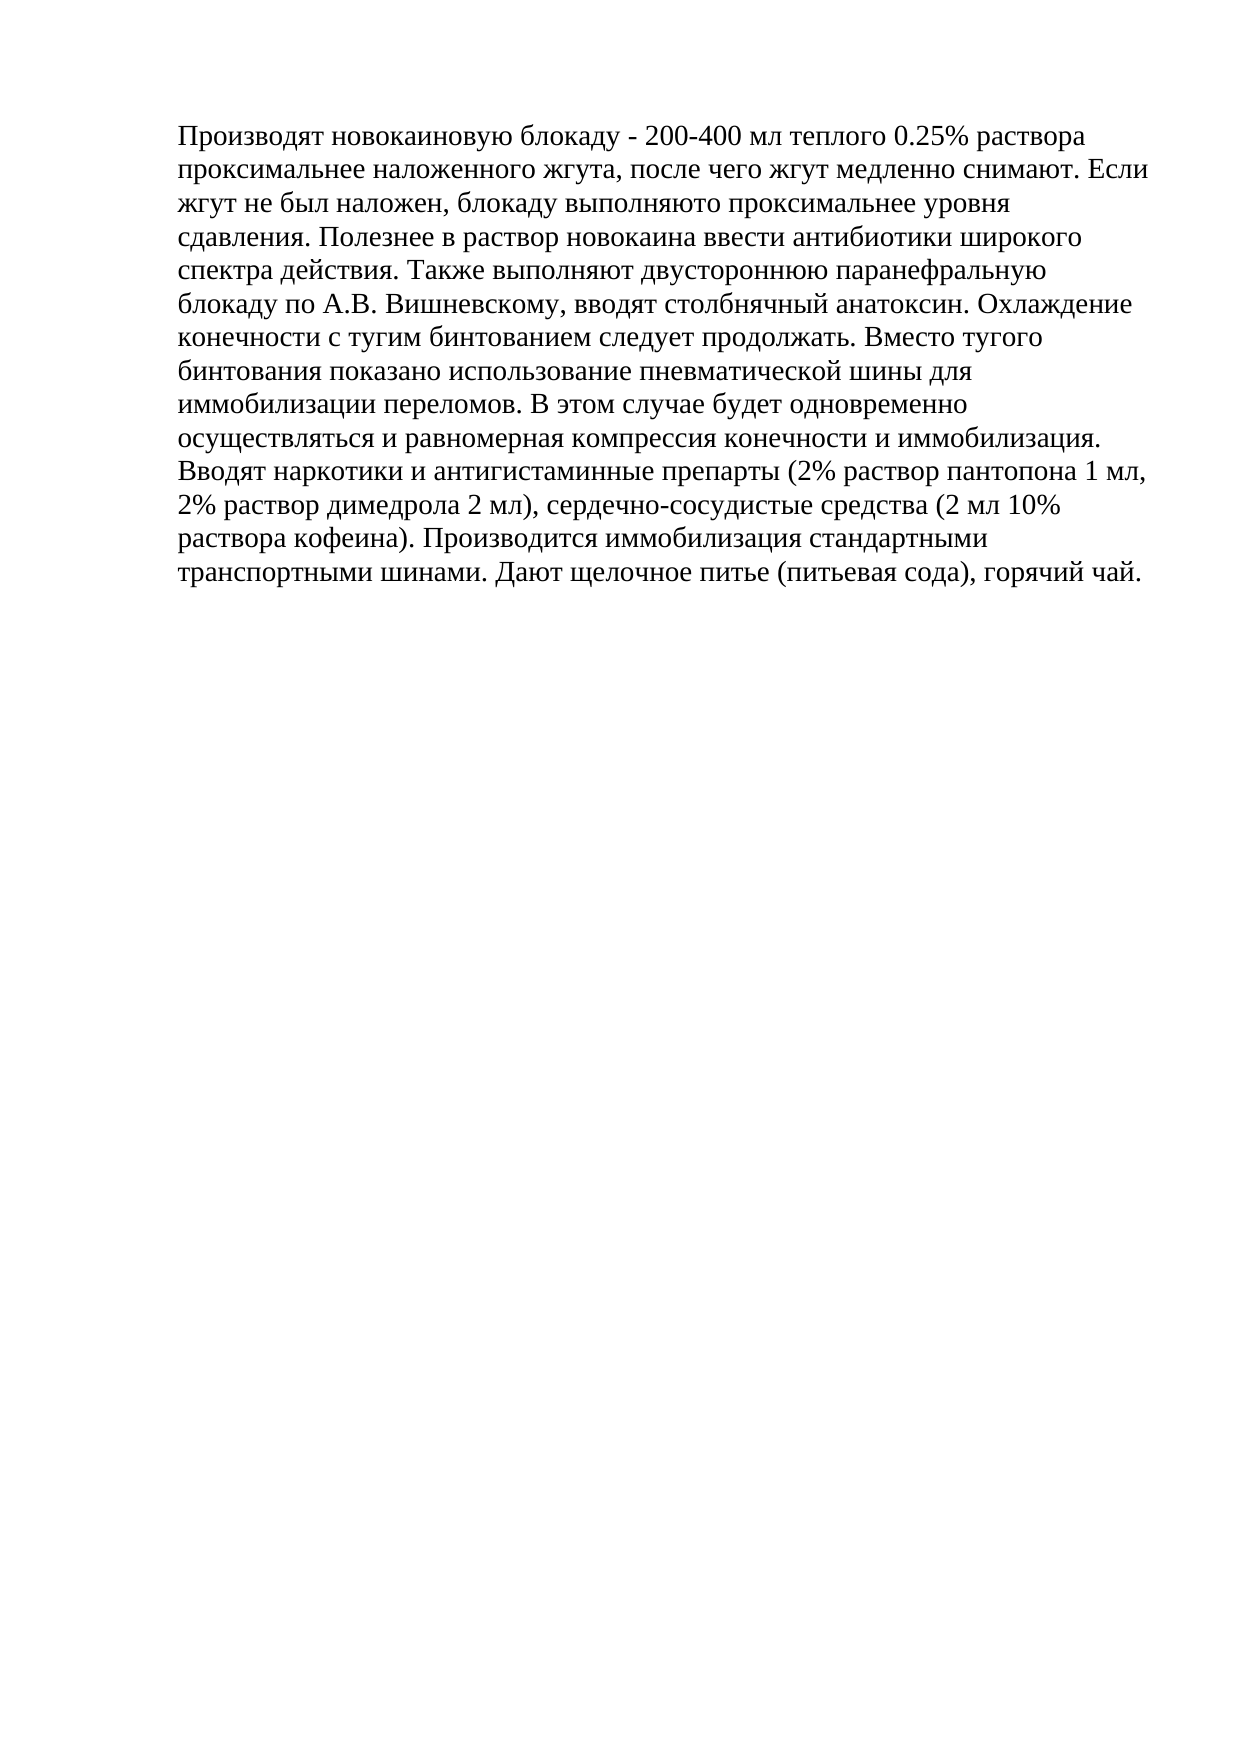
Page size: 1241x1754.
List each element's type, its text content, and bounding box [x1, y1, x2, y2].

text Производят новокаиновую блокаду - 200-400 мл теплого 0.25% раствора проксимальнее наложенного жгута, после чего жгут медленно снимают. Если жгут не был наложен, блокаду выполняюто проксимальнее уровня сдавления. Полезнее в раствор новокаина ввести антибиотики широкого спектра действия. Также выполняют двустороннюю паранефральную блокаду по А.В. Вишневскому, вводят столбнячный анатоксин. Охлаждение конечности с тугим бинтованием следует продолжать. Вместо тугого бинтования показано использование пневматической шины для иммобилизации переломов. В этом случае будет одновременно осуществляться и равномерная компрессия конечности и иммобилизация. Вводят наркотики и антигистаминные препарты (2% раствор пантопона 1 мл, 2% раствор димедрола 2 мл), сердечно-сосудистые средства (2 мл 10% раствора кофеина). Производится иммобилизация стандартными транспортными шинами. Дают щелочное питье (питьевая сода), горячий чай. [177, 118, 1152, 588]
